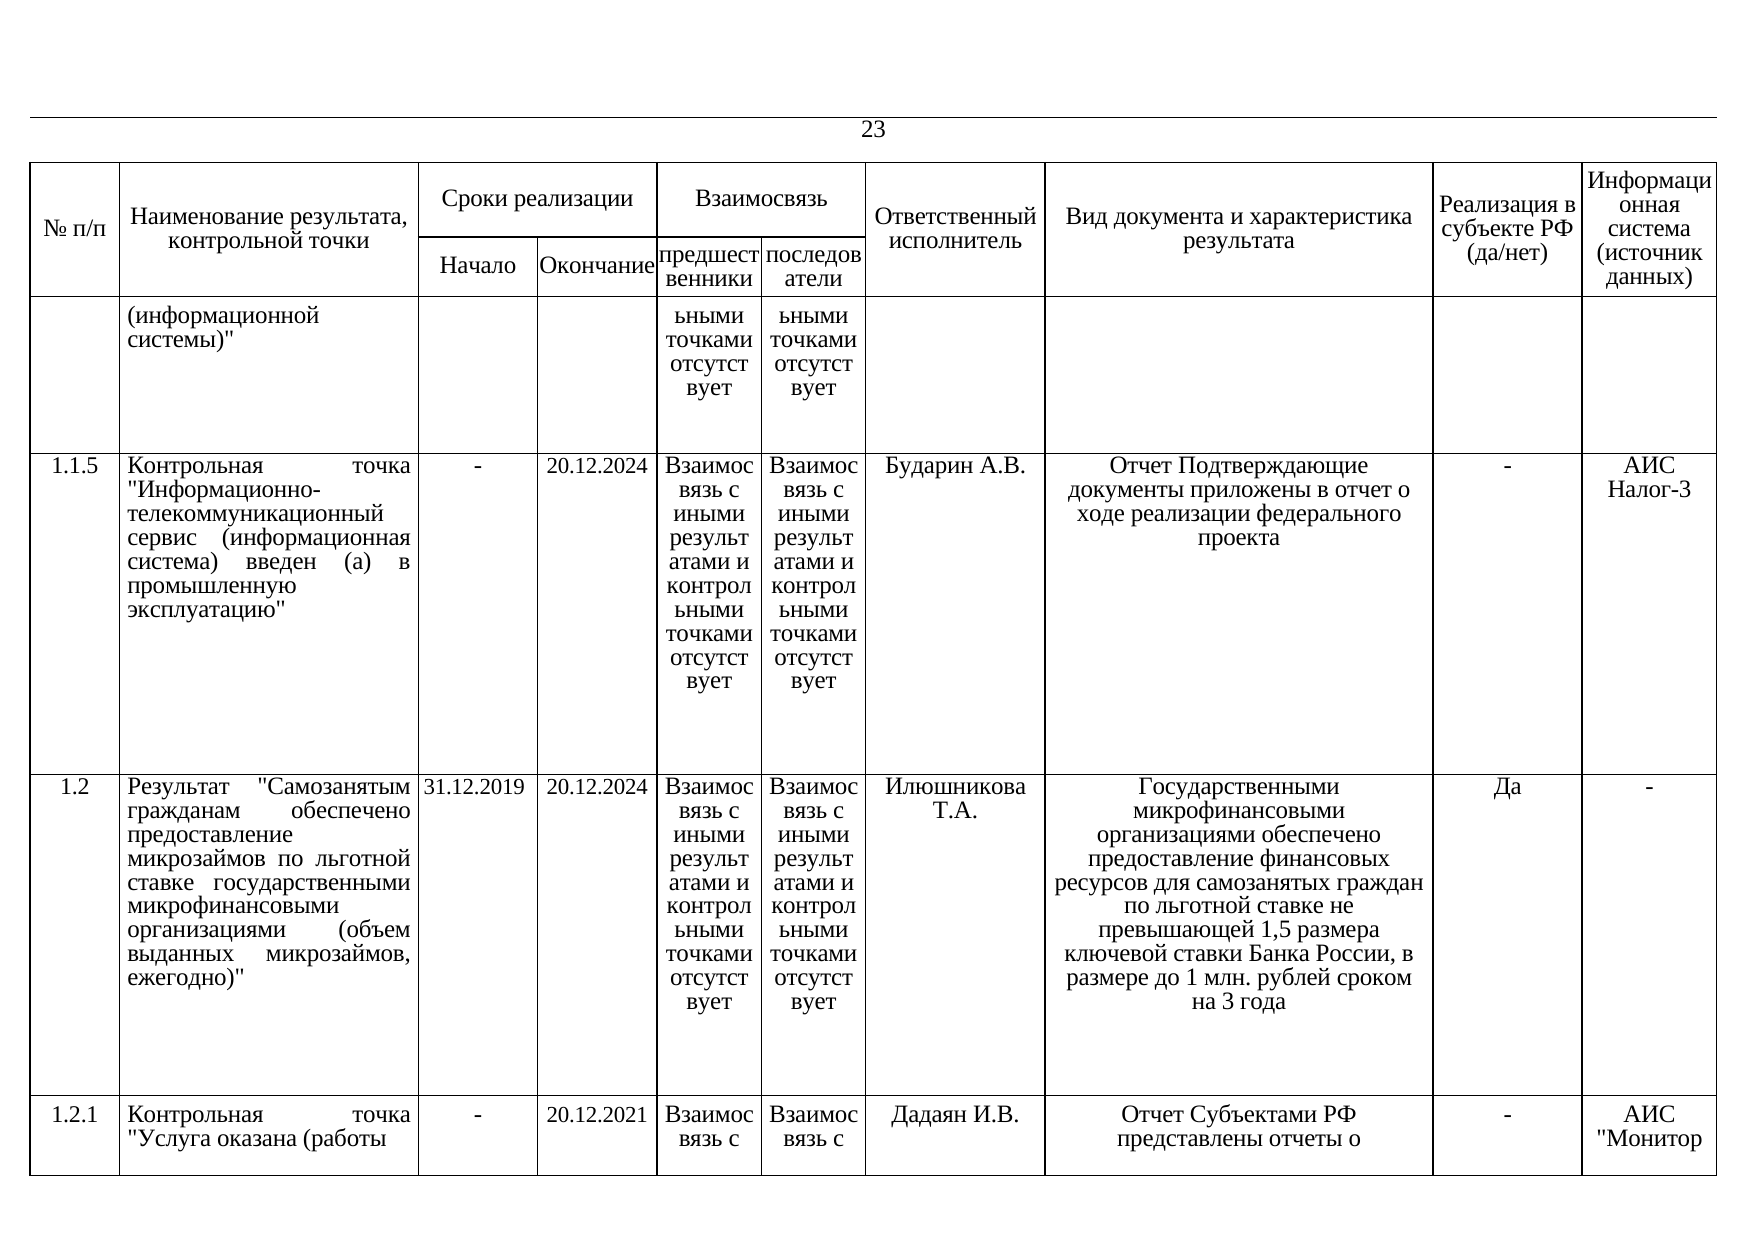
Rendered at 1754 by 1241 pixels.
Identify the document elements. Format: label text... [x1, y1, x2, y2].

table_cell Дадаян И.В. [866, 1096, 1044, 1175]
table_cell Взаимосвязь с [762, 1096, 865, 1175]
table_cell Реализация в субъекте РФ (да/нет) [1434, 163, 1581, 296]
table_cell - [1583, 775, 1716, 1094]
table_cell (информационной системы)" [120, 297, 418, 453]
table_cell Сроки реализации [419, 163, 656, 236]
table_cell Контрольная точка "Услуга оказана (работы [120, 1096, 418, 1175]
table_cell Отчет Подтверждающие документы приложены в отчет о ходе реализации федерального проекта [1046, 454, 1432, 774]
table_cell - [1434, 1096, 1581, 1175]
table_cell 1.2.1 [31, 1096, 119, 1175]
table_cell - [1434, 454, 1581, 774]
table_cell 31.12.2019 [419, 775, 537, 1094]
table_cell 1.1.5 [31, 454, 119, 774]
table_cell АИС "Монитор [1583, 1096, 1716, 1175]
table_cell Да [1434, 775, 1581, 1094]
table_cell последователи [762, 238, 865, 296]
table_cell Взаимосвязь с [658, 1096, 761, 1175]
table_cell - [419, 454, 537, 774]
table_cell - [419, 1096, 537, 1175]
table_cell Начало [419, 238, 537, 296]
table_cell Взаимосвязь с иными результатами и контрольными точками отсутствует [762, 775, 865, 1094]
table_cell 23 [30, 118, 1717, 162]
table_cell Результат "Самозанятым гражданам обеспечено предоставление микрозаймов по льготной ставке государственными микрофинансовыми организациями (объем выданных микрозаймов, ежегодно)" [120, 775, 418, 1094]
table_cell 20.12.2021 [538, 1096, 656, 1175]
table_cell Взаимосвязь с иными результатами и контрольными точками отсутствует [762, 454, 865, 774]
table_cell Контрольная точка "Информационно-телекоммуникационный сервис (информационная система) введен (а) в промышленную эксплуатацию" [120, 454, 418, 774]
table_cell 20.12.2024 [538, 775, 656, 1094]
table_cell Взаимосвязь с иными результатами и контрольными точками отсутствует [658, 775, 761, 1094]
table_cell Взаимосвязь [658, 163, 865, 236]
table_cell Ответственный исполнитель [866, 163, 1044, 296]
table_cell Государственными микрофинансовыми организациями обеспечено предоставление финансовых ресурсов для самозанятых граждан по льготной ставке не превышающей 1,5 размера ключевой ставки Банка России, в размере до 1 млн. рублей сроком на 3 года [1046, 775, 1432, 1094]
table_cell [1434, 297, 1581, 453]
table_cell Информационная система (источник данных) [1583, 163, 1716, 296]
table_cell ьными точками отсутствует [658, 297, 761, 453]
table_cell [1046, 297, 1432, 453]
table_cell Вид документа и характеристика результата [1046, 163, 1432, 296]
table_cell предшественники [658, 238, 761, 296]
table_cell [866, 297, 1044, 453]
table_cell Илюшникова Т.А. [866, 775, 1044, 1094]
table_cell [31, 297, 119, 453]
table_cell [538, 297, 656, 453]
table_cell ьными точками отсутствует [762, 297, 865, 453]
table_cell [419, 297, 537, 453]
table_cell 20.12.2024 [538, 454, 656, 774]
table_cell Взаимосвязь с иными результатами и контрольными точками отсутствует [658, 454, 761, 774]
table_cell Окончание [538, 238, 656, 296]
table_cell Отчет Субъектами РФ представлены отчеты о [1046, 1096, 1432, 1175]
table_cell [1583, 297, 1716, 453]
table_cell 1.2 [31, 775, 119, 1094]
table_cell АИС Налог-3 [1583, 454, 1716, 774]
table_cell Бударин А.В. [866, 454, 1044, 774]
table_cell № п/п [31, 163, 119, 296]
table_cell Наименование результата, контрольной точки [120, 163, 418, 296]
